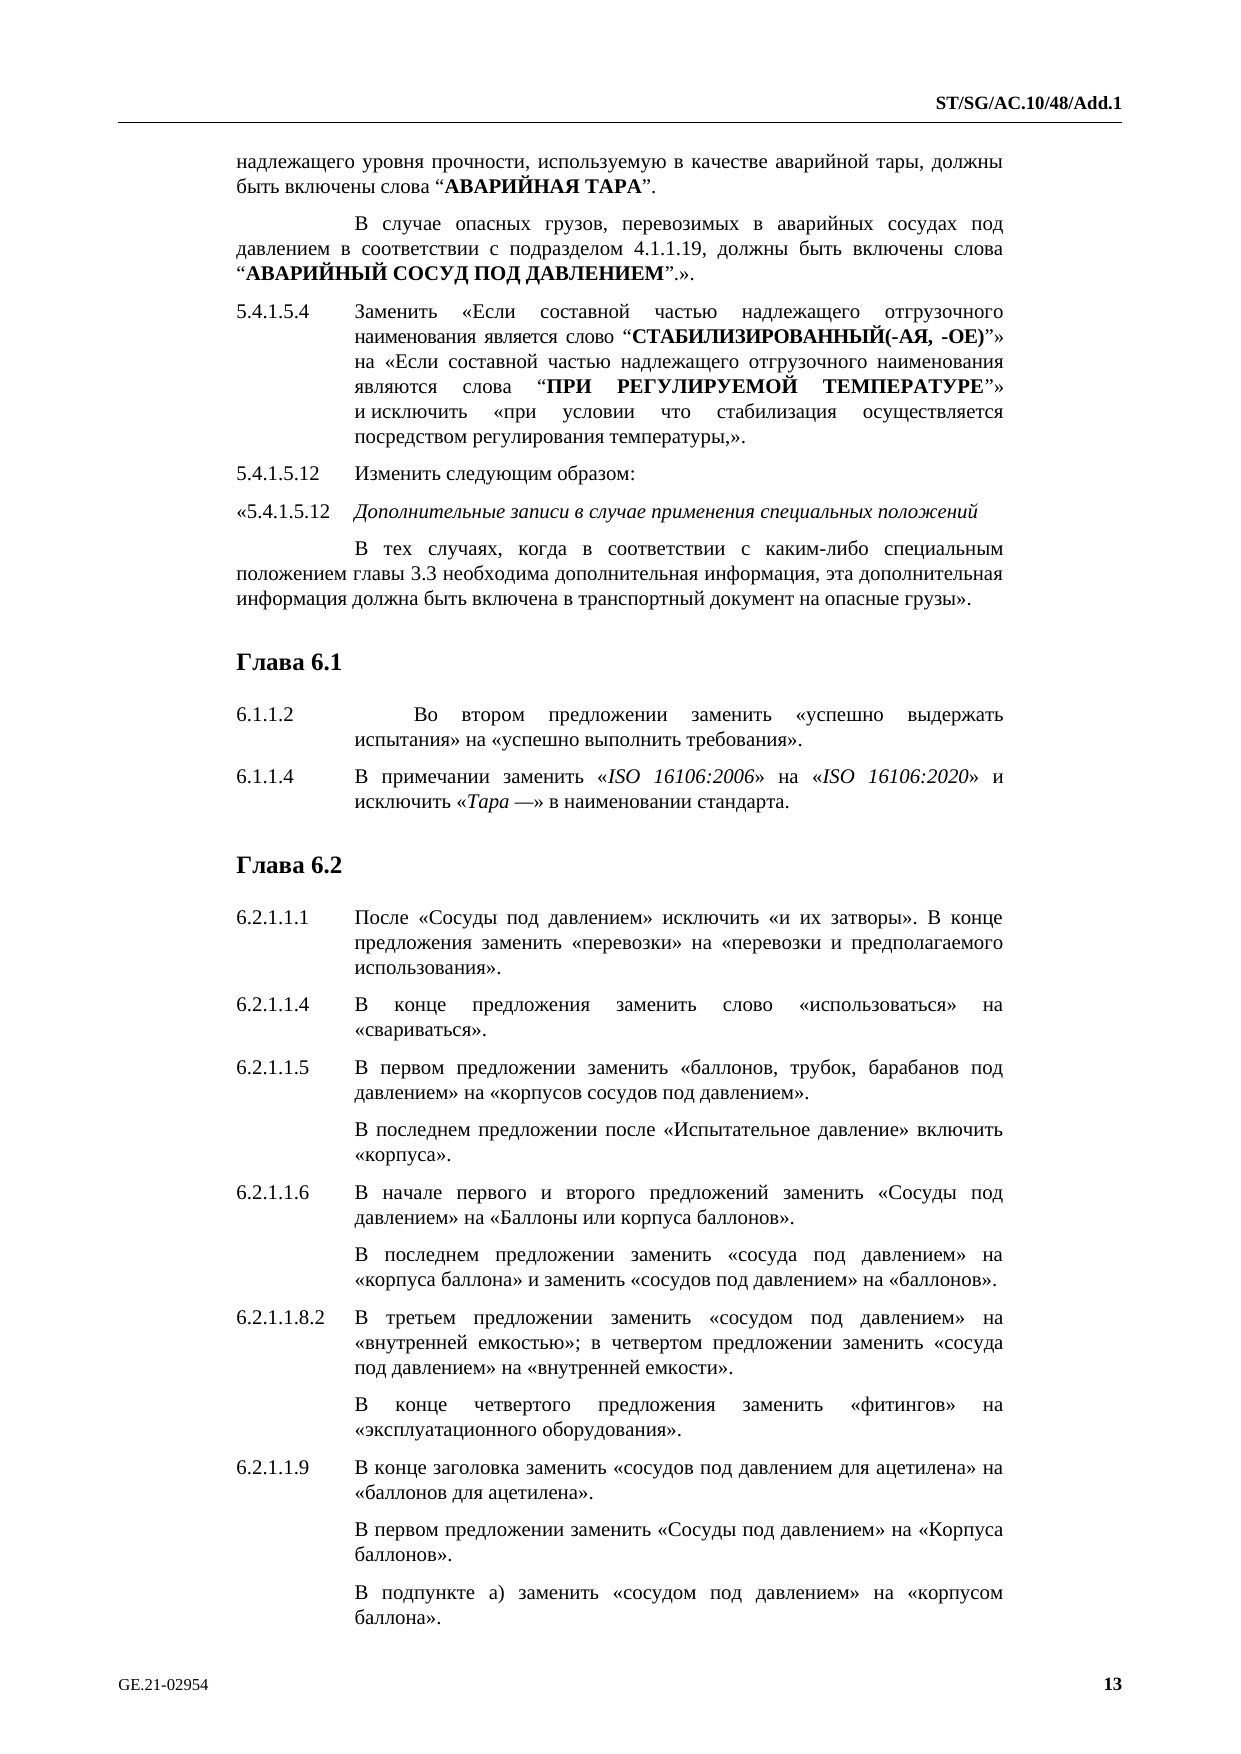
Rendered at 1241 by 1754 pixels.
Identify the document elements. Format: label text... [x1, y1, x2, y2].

text Глава 6.2 [118, 851, 1004, 879]
text В конце четвертого предложения заменить «фитингов» на «эксплуатационного оборудования». [236, 1391, 1004, 1441]
text 6.1.1.4 В примечании заменить «ISO 16106:2006» на «ISO 16106:2020» и исключить «Тара —» в наименовании стандарта. [236, 763, 1004, 813]
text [236, 148, 1004, 198]
text В первом предложении заменить «Сосуды под давлением» на «Корпуса баллонов». [354, 1516, 1004, 1566]
text 5.4.1.5.12 Изменить следующим образом: [236, 460, 1004, 485]
text В тех случаях, когда в соответствии с каким-либо специальным положением главы 3.3 необходима дополнительная информация, эта дополнительная информация должна быть включена в транспортный документ на опасные грузы». [236, 535, 1004, 610]
text 6.2.1.1.5 В первом предложении заменить «баллонов, трубок, барабанов под давлением» на «корпусов сосудов под давлением». [236, 1054, 1004, 1104]
text 5.4.1.5.4 Заменить «Если составной частью надлежащего отгрузочного наименования является слово “СТАБИЛИЗИРОВАННЫЙ(-АЯ, -ОЕ)”» на «Если составной частью надлежащего отгрузочного наименования являются слова “ПРИ РЕГУЛИРУЕМОЙ ТЕМПЕРАТУРЕ”» и исключить «при условии что стабилизация осуществляется посредством регулирования температуры,». [236, 298, 1004, 448]
text 6.2.1.1.4 В конце предложения заменить слово «использоваться» на «свариваться». [236, 991, 1004, 1041]
text 6.2.1.1.1 После «Сосуды под давлением» исключить «и их затворы». В конце предложения заменить «перевозки» на «перевозки и предполагаемого использования». [236, 904, 1004, 979]
text 6.2.1.1.9 В конце заголовка заменить «сосудов под давлением для ацетилена» на «баллонов для ацетилена». [236, 1454, 1004, 1504]
text 6.2.1.1.8.2 В третьем предложении заменить «сосудом под давлением» на «внутренней емкостью»; в четвертом предложении заменить «сосуда под давлением» на «внутренней емкости». [236, 1304, 1004, 1379]
text «5.4.1.5.12 Дополнительные записи в случае применения специальных положений [236, 498, 1004, 523]
text В последнем предложении заменить «сосуда под давлением» на «корпуса баллона» и заменить «сосудов под давлением» на «баллонов». [236, 1241, 1004, 1291]
text 6.1.1.2 Во втором предложении заменить «успешно выдержать испытания» на «успешно выполнить требования». [236, 701, 1004, 751]
text В последнем предложении после «Испытательное давление» включить «корпуса». [236, 1116, 1004, 1166]
text В подпункте а) заменить «сосудом под давлением» на «корпусом баллона». [354, 1579, 1004, 1629]
text Глава 6.1 [118, 648, 1004, 676]
text 6.2.1.1.6 В начале первого и второго предложений заменить «Сосуды под давлением» на «Баллоны или корпуса баллонов». [236, 1179, 1004, 1229]
text В случае опасных грузов, перевозимых в аварийных сосудах под давлением в соответствии с подразделом 4.1.1.19, должны быть включены слова “АВАРИЙНЫЙ СОСУД ПОД ДАВЛЕНИЕМ”.». [236, 210, 1004, 285]
